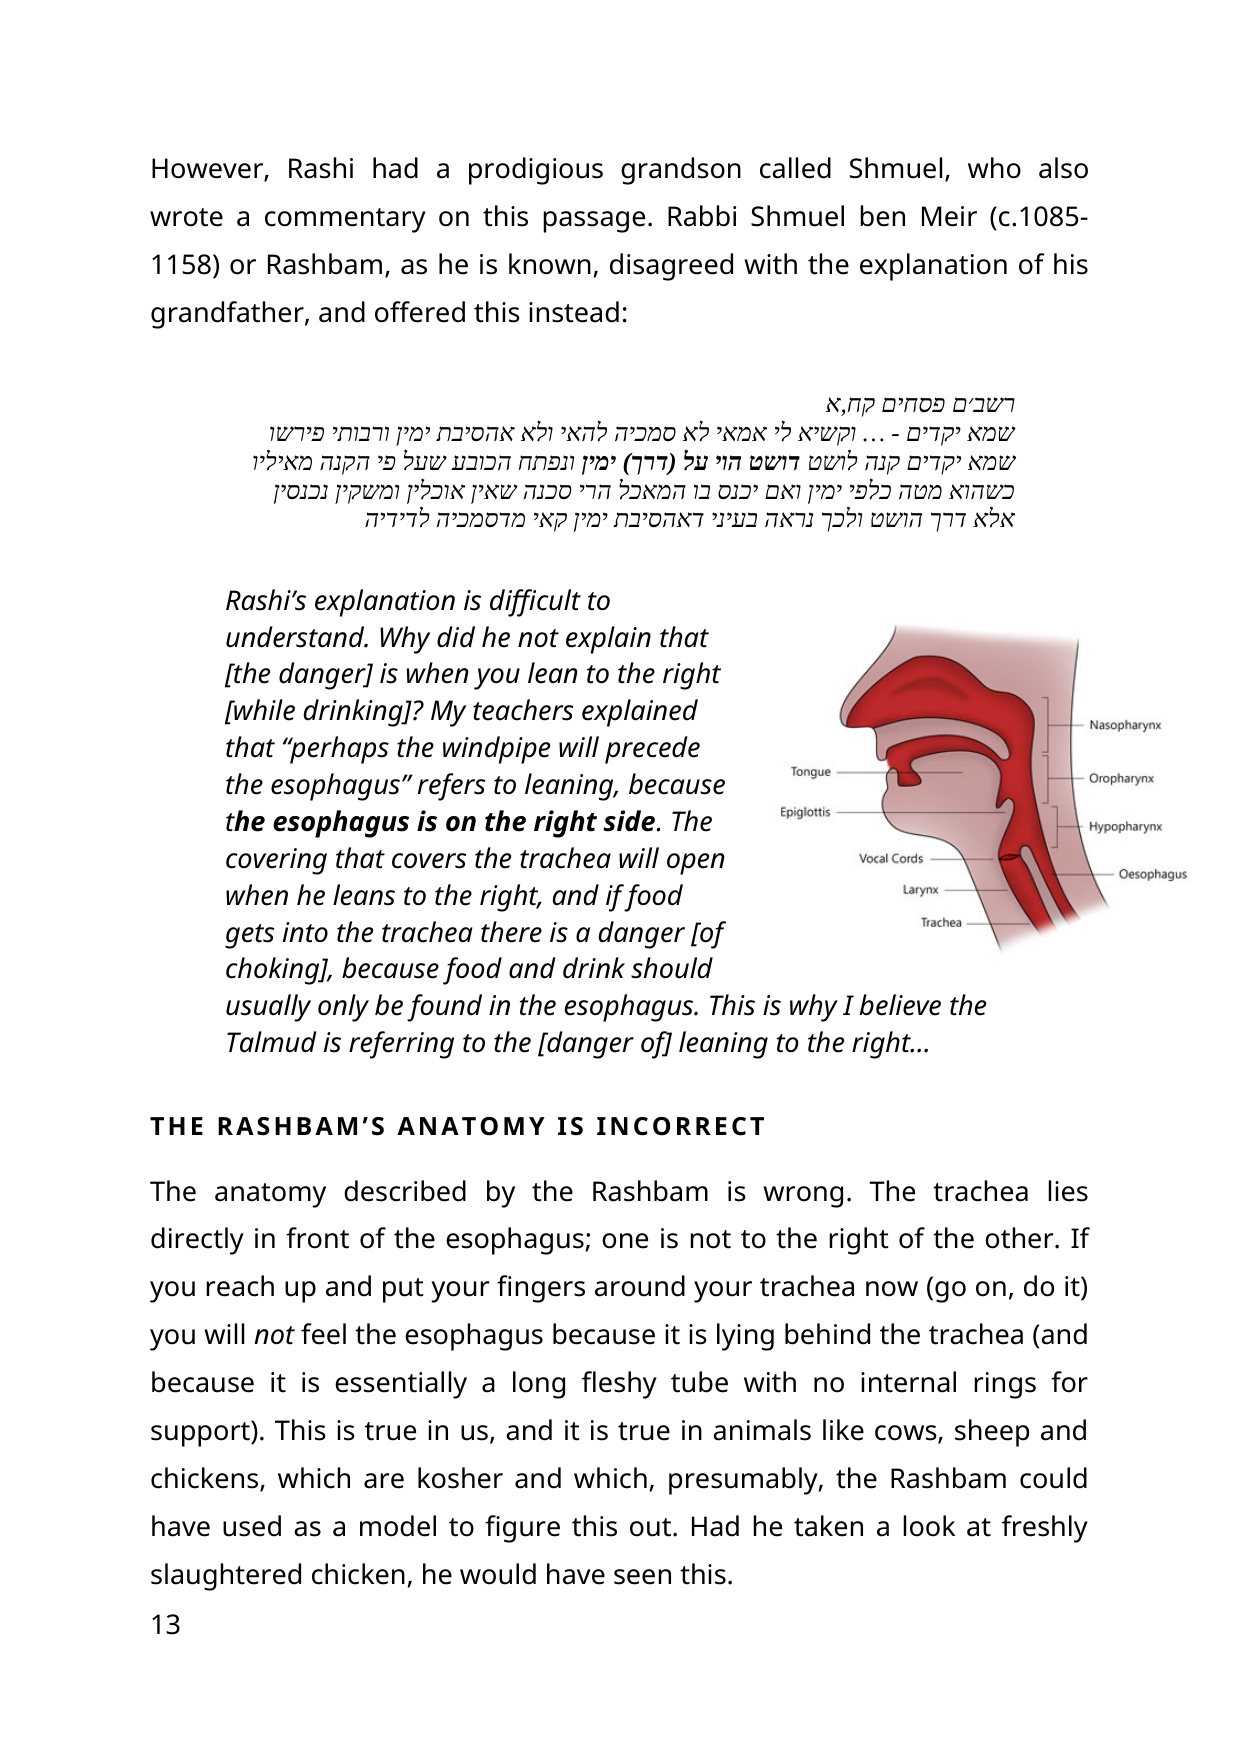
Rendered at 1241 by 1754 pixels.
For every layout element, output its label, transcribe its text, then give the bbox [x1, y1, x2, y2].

text However, Rashi had a prodigious grandson called Shmuel, who also wrote a commentary on this passage. Rabbi Shmuel ben Meir (c.1085-1158) or Rashbam, as he is known, disagreed with the explanation of his grandfather, and offered this instead: [150, 150, 1090, 331]
text The anatomy described by the Rashbam is wrong. The trachea lies directly in front of the esophagus; one is not to the right of the other. If you reach up and put your fingers around your trachea now (go on, do it) you will not feel the esophagus because it is lying behind the trachea (and because it is essentially a long fleshy tube with no internal rings for support). This is true in us, and it is true in animals like cows, sheep and chickens, which are kosher and which, presumably, the Rashbam could have used as a model to figure this out. Had he taken a look at freshly slaughtered chicken, he would have seen this. [150, 1172, 1090, 1592]
subtitle רשב׳ם פסחים קח,א [240, 389, 1015, 418]
subtitle שמא יקדים - … וקשיא לי אמאי לא סמכיה להאי ולא אהסיבת ימין ורבותי פירשו שמא יקדים קנה לושט דושט הוי על (דרך) ימין ונפתח הכובע שעל פי הקנה מאיליו כשהוא מטה כלפי ימין ואם יכנס בו המאכל הרי סכנה שאין אוכלין ומשקין נכנסין אלא דרך הושט ולכך נראה בעיני דאהסיבת ימין קאי מדסמכיה לדידיה [240, 418, 1015, 533]
subtitle Rashi’s explanation is difficult to understand. Why did he not explain that [the danger] is when you lean to the right [while drinking]? My teachers explained that “perhaps the windpipe will precede the esophagus” refers to leaning, because the esophagus is on the right side. The covering that covers the trachea will open when he leans to the right, and if food gets into the trachea there is a danger [of choking], because food and drink should usually only be found in the esophagus. This is why I believe the Talmud is referring to the [danger of] leaning to the right… [225, 581, 1000, 1061]
picture [757, 613, 1198, 962]
title THE RASHBAM’S ANATOMY IS INCORRECT [150, 1108, 1090, 1143]
